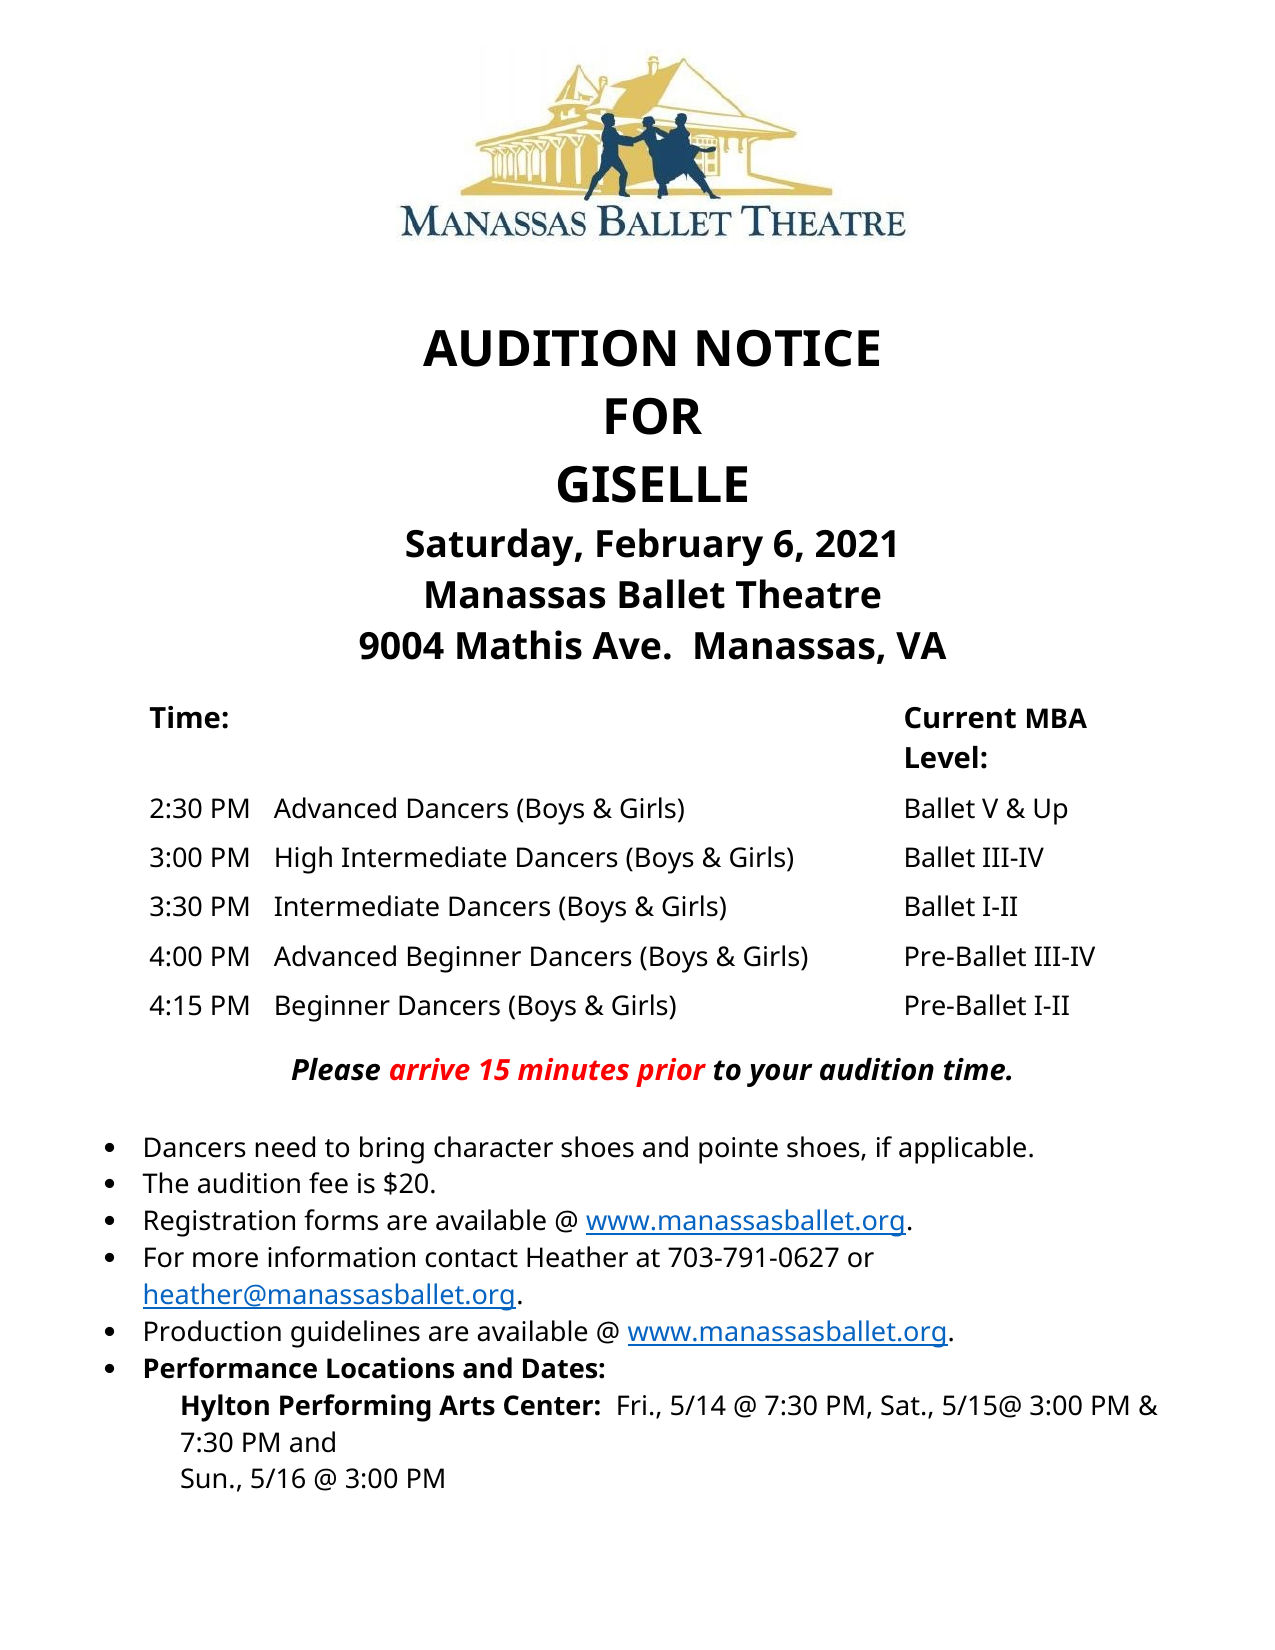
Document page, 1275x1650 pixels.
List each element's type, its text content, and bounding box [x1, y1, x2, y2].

text Hylton Performing Arts Center: Fri., 5/14 @ 7:30 PM, Sat., 5/15@ 3:00 PM & 7:30 PM and [180, 1386, 1200, 1460]
text Manassas Ballet Theatre [105, 568, 1200, 619]
list For more information contact Heather at 703-791-0627 or heather@manassasballet.org. [105, 1239, 1200, 1312]
picture [395, 45, 910, 245]
list Registration forms are available @ www.manassasballet.org. [105, 1202, 1200, 1239]
list Performance Locations and Dates: [105, 1349, 1200, 1386]
text Saturday, February 6, 2021 [105, 517, 1200, 568]
text Sun., 5/16 @ 3:00 PM [180, 1460, 1200, 1497]
text GISELLE [105, 449, 1200, 517]
list Production guidelines are available @ www.manassasballet.org. [105, 1312, 1200, 1349]
text FOR [105, 381, 1200, 449]
text AUDITION NOTICE [105, 313, 1200, 381]
text 9004 Mathis Ave. Manassas, VA [105, 619, 1200, 671]
text Please arrive 15 minutes prior to your audition time. [105, 730, 1200, 1088]
table_header Current MBA Level: [892, 697, 1167, 777]
table_cell 2:30 PM 3:00 PM 3:30 PM 4:00 PM 4:15 PM [138, 777, 262, 1049]
table_header Time: [138, 697, 892, 777]
list Dancers need to bring character shoes and pointe shoes, if applicable. [105, 1128, 1200, 1165]
table_cell Advanced Dancers (Boys & Girls) High Intermediate Dancers (Boys & Girls) Intermediate Dancers (Boys & Girls) Advanced Beginner Dancers (Boys & Girls) Beginner Dancers (Boys & Girls) [262, 777, 892, 1049]
list The audition fee is $20. [105, 1165, 1200, 1202]
table_cell Ballet V & Up Ballet III-IV Ballet I-II Pre-Ballet III-IV Pre-Ballet I-II [892, 777, 1167, 1049]
